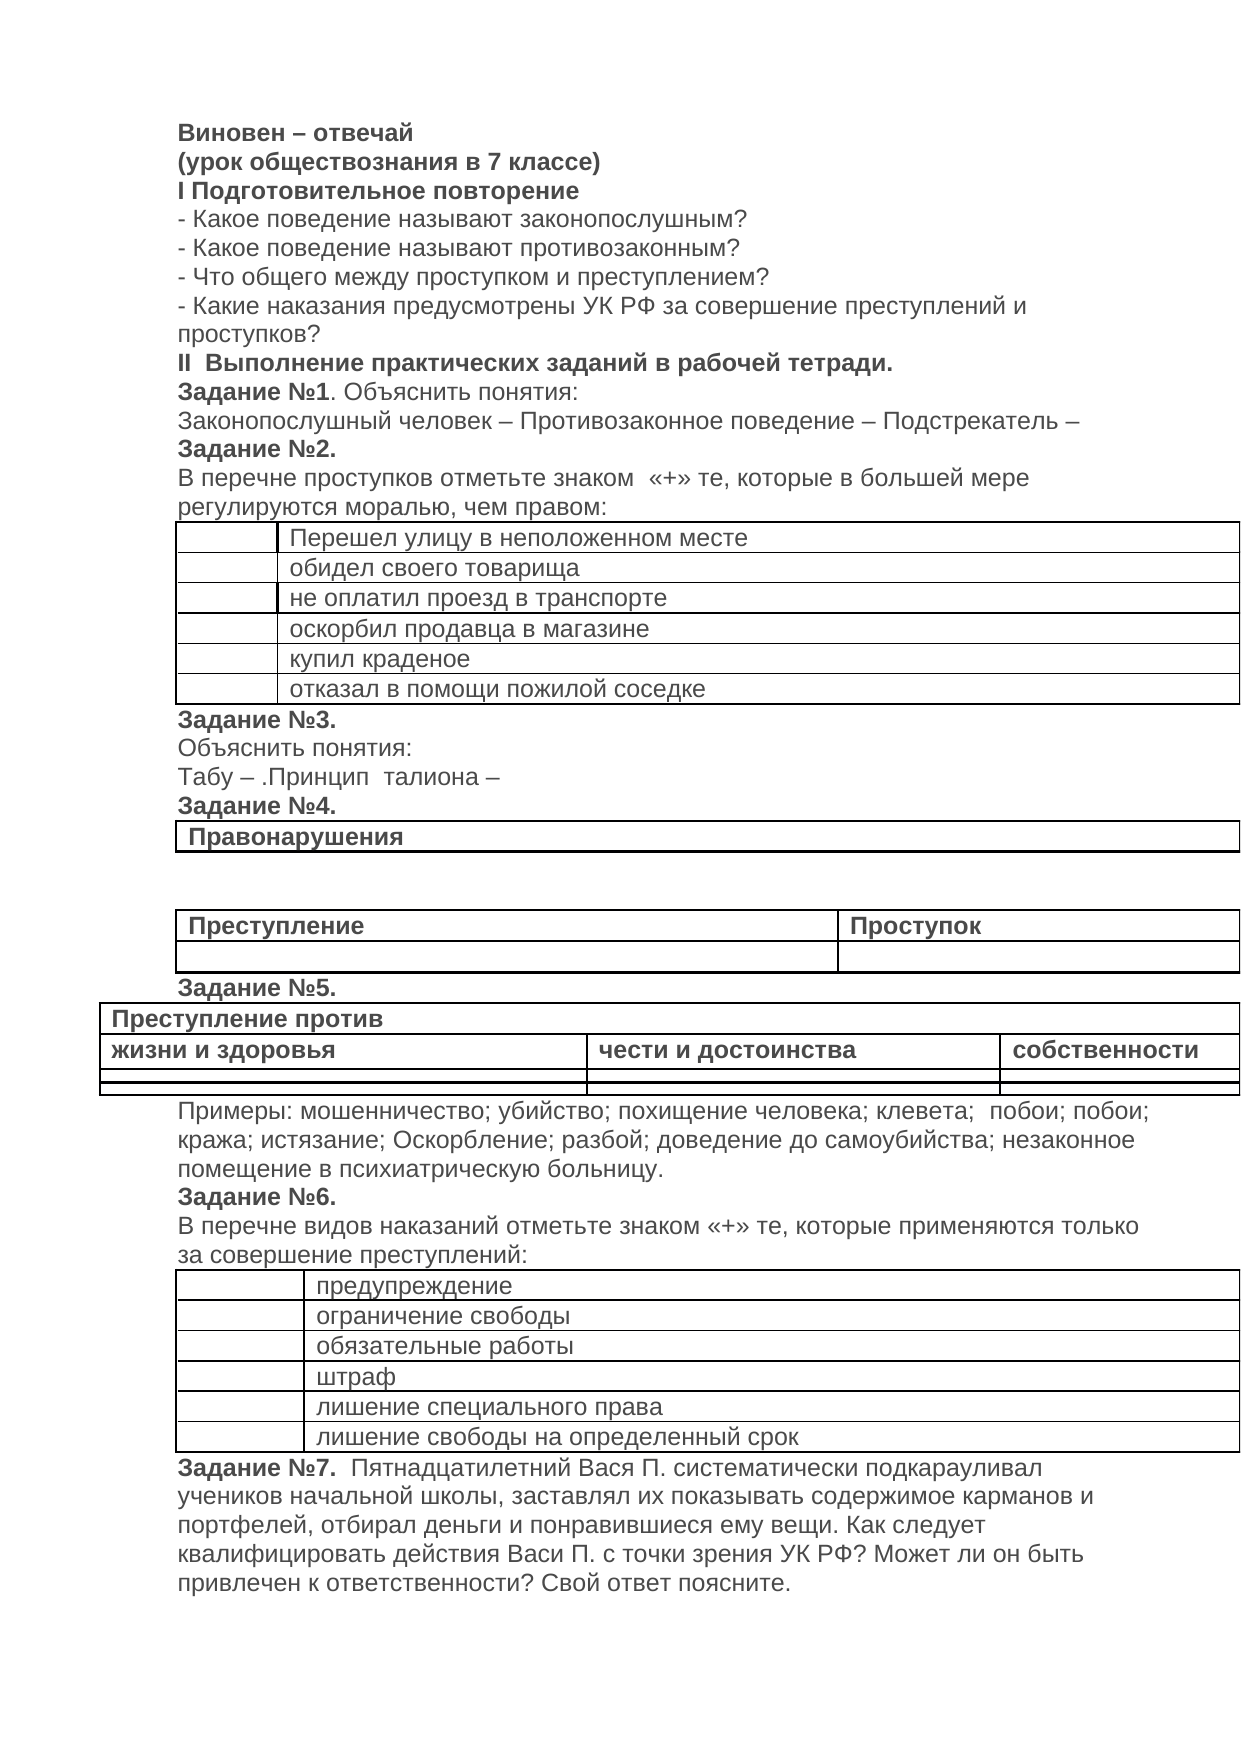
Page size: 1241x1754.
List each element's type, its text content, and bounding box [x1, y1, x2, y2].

table_cell [1001, 1084, 1239, 1094]
text Задание №4. [177, 791, 1152, 819]
table_cell ограничение свободы [305, 1301, 1239, 1330]
table_cell [177, 1361, 303, 1390]
text Виновен – отвечай [177, 118, 1152, 147]
table_header предупреждение [305, 1271, 1239, 1299]
text I Подготовительное повторение [177, 176, 1152, 204]
table_cell [177, 1331, 303, 1360]
text - Какие наказания предусмотрены УК РФ за совершение преступлений и проступков? [177, 291, 1152, 348]
table_cell лишение специального права [305, 1392, 1239, 1421]
text Задание №7. Пятнадцатилетний Вася П. систематически подкарауливал учеников начальной школы, заставлял их показывать содержимое карманов и портфелей, отбирал деньги и понравившиеся ему вещи. Как следует квалифицировать действия Васи П. с точки зрения УК РФ? Может ли он быть привлечен к ответственности? Свой ответ поясните. [177, 1453, 1152, 1596]
table_cell [1001, 1070, 1239, 1081]
table_cell обязательные работы [305, 1331, 1239, 1360]
text (урок обществознания в 7 классе) [177, 147, 1152, 176]
text Объяснить понятия: [177, 733, 1152, 762]
text Законопослушный человек – Противозаконное поведение – Подстрекатель – [177, 406, 1152, 434]
text Табу – .Принцип талиона – [177, 762, 1152, 791]
text Примеры: мошенничество; убийство; похищение человека; клевета; побои; побои; кража; истязание; Оскорбление; разбой; доведение до самоубийства; незаконное помещение в психиатрическую больницу. [177, 1096, 1152, 1182]
table_cell [177, 674, 277, 703]
text - Какое поведение называют законопослушным? [177, 204, 1152, 233]
table_cell чести и достоинства [588, 1035, 999, 1067]
table_header Перешел улицу в неположенном месте [279, 523, 1239, 551]
table_cell [177, 942, 837, 971]
text В перечне видов наказаний отметьте знаком «+» те, которые применяются только за совершение преступлений: [177, 1211, 1152, 1268]
table_cell [839, 942, 1239, 971]
text Задание №3. [177, 705, 1152, 733]
table_header Преступление [177, 911, 837, 940]
text В перечне проступков отметьте знаком «+» те, которые в большей мере регулируются моралью, чем правом: [177, 463, 1152, 521]
table_header [177, 523, 276, 551]
table_header [177, 1271, 303, 1299]
table_cell [177, 583, 276, 612]
table_cell [588, 1070, 999, 1081]
table_cell [177, 1422, 303, 1451]
text Задание №5. [177, 974, 1152, 1002]
table_cell жизни и здоровья [101, 1035, 586, 1067]
table_cell [177, 613, 277, 642]
table_cell [101, 1070, 586, 1081]
table_cell обидел своего товарища [278, 553, 1239, 582]
table_header Преступление против [101, 1004, 1239, 1033]
table_cell отказал в помощи пожилой соседке [278, 674, 1239, 703]
table_cell купил краденое [278, 644, 1239, 673]
table_cell штраф [305, 1362, 1239, 1390]
text Задание №6. [177, 1182, 1152, 1211]
table_cell [101, 1084, 586, 1094]
table_header Правонарушения [177, 822, 1239, 850]
table_cell [177, 644, 277, 673]
table_cell не оплатил проезд в транспорте [279, 583, 1239, 612]
text Задание №1. Объяснить понятия: [177, 377, 1152, 406]
text Задание №2. [177, 434, 1152, 463]
text - Какое поведение называют противозаконным? [177, 233, 1152, 262]
text - Что общего между проступком и преступлением? [177, 262, 1152, 291]
table_header Проступок [839, 911, 1239, 940]
table_cell [177, 1300, 303, 1330]
table_cell [588, 1084, 999, 1094]
text II Выполнение практических заданий в рабочей тетради. [177, 348, 1152, 377]
table_cell [177, 1391, 303, 1421]
table_cell [177, 553, 277, 582]
table_cell лишение свободы на определенный срок [305, 1422, 1239, 1451]
table_cell собственности [1001, 1035, 1239, 1067]
table_cell оскорбил продавца в магазине [278, 614, 1239, 642]
